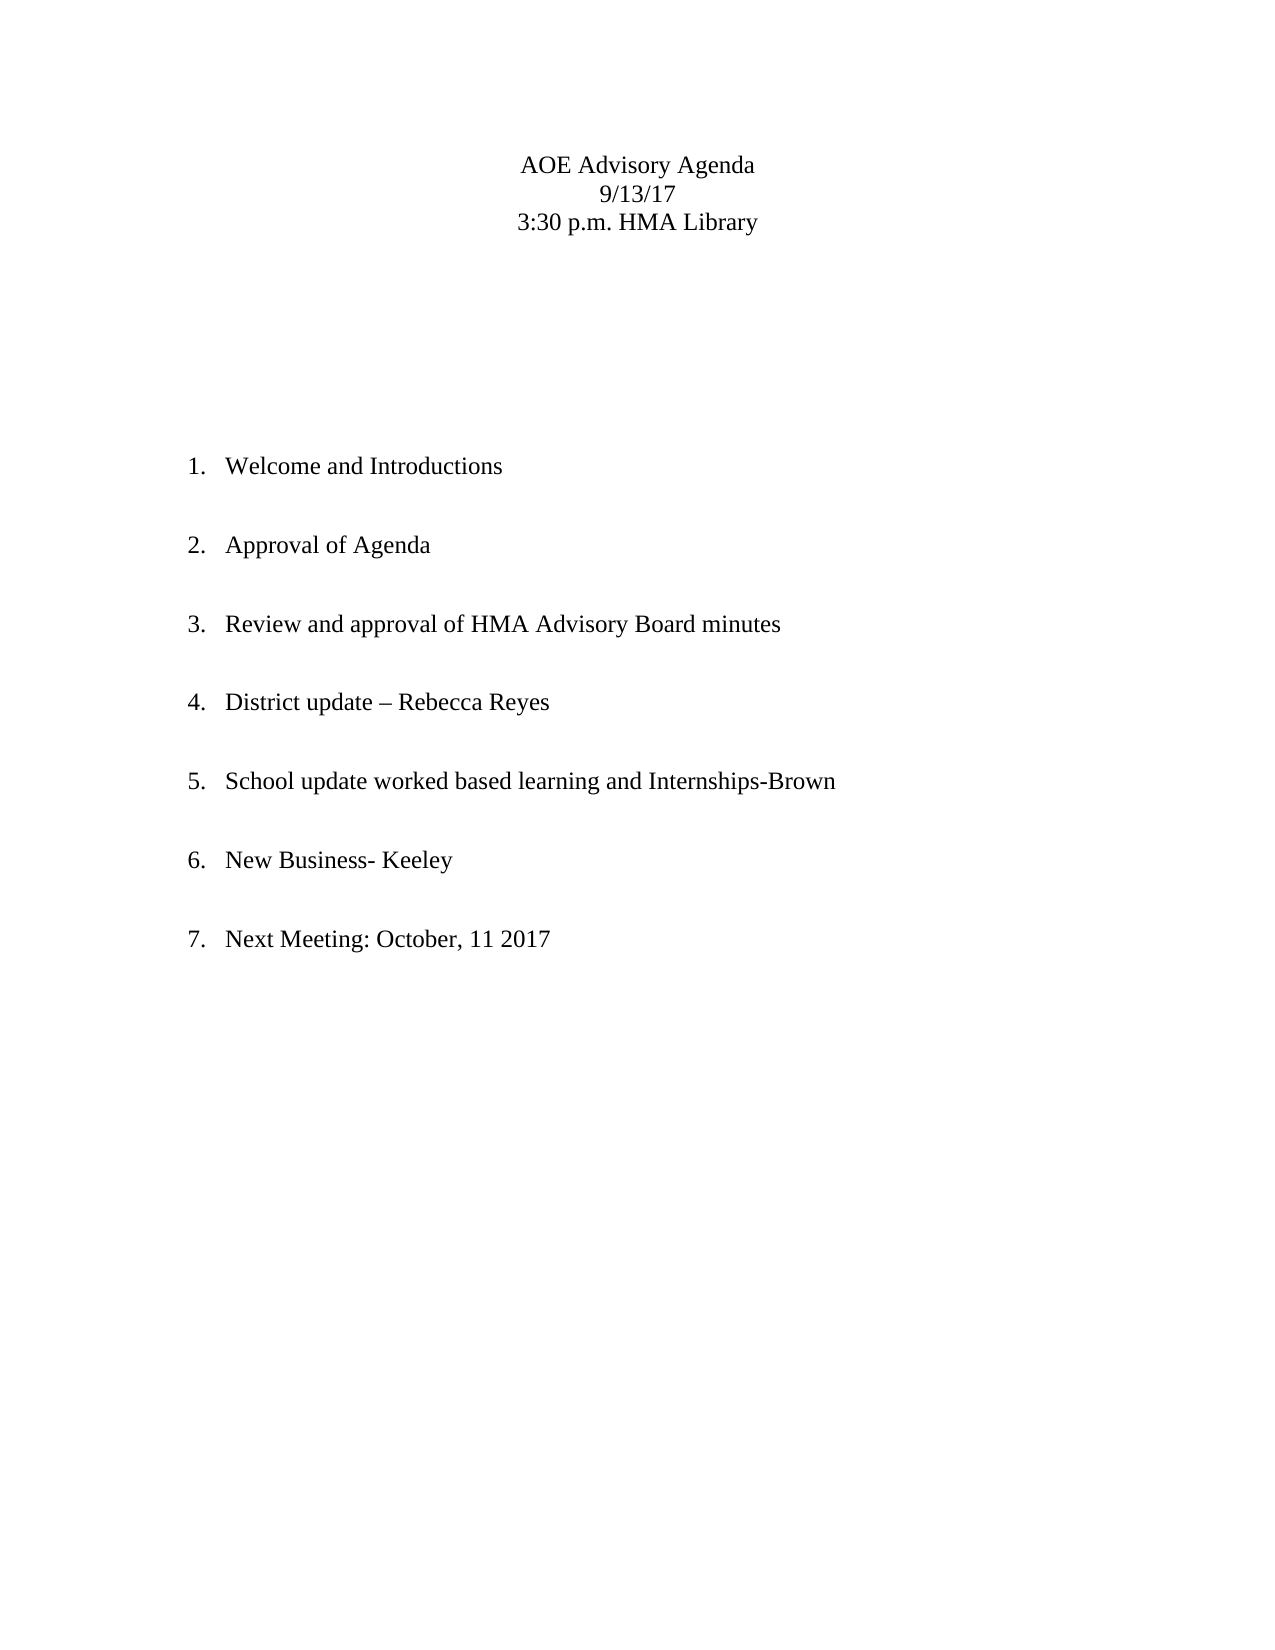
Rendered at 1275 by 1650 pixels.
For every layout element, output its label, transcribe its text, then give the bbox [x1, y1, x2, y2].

list Review and approval of HMA Advisory Board minutes [187, 609, 1125, 637]
list District update – Rebecca Reyes [187, 687, 1125, 716]
text 3:30 p.m. HMA Library [150, 207, 1125, 236]
list Welcome and Introductions [187, 451, 1125, 480]
list Next Meeting: October, 11 2017 [187, 924, 1125, 952]
text 9/13/17 [150, 179, 1125, 207]
list New Business- Keeley [187, 845, 1125, 874]
list School update worked based learning and Internships-Brown [187, 766, 1125, 795]
text AOE Advisory Agenda [150, 150, 1125, 179]
list Approval of Agenda [187, 530, 1125, 559]
